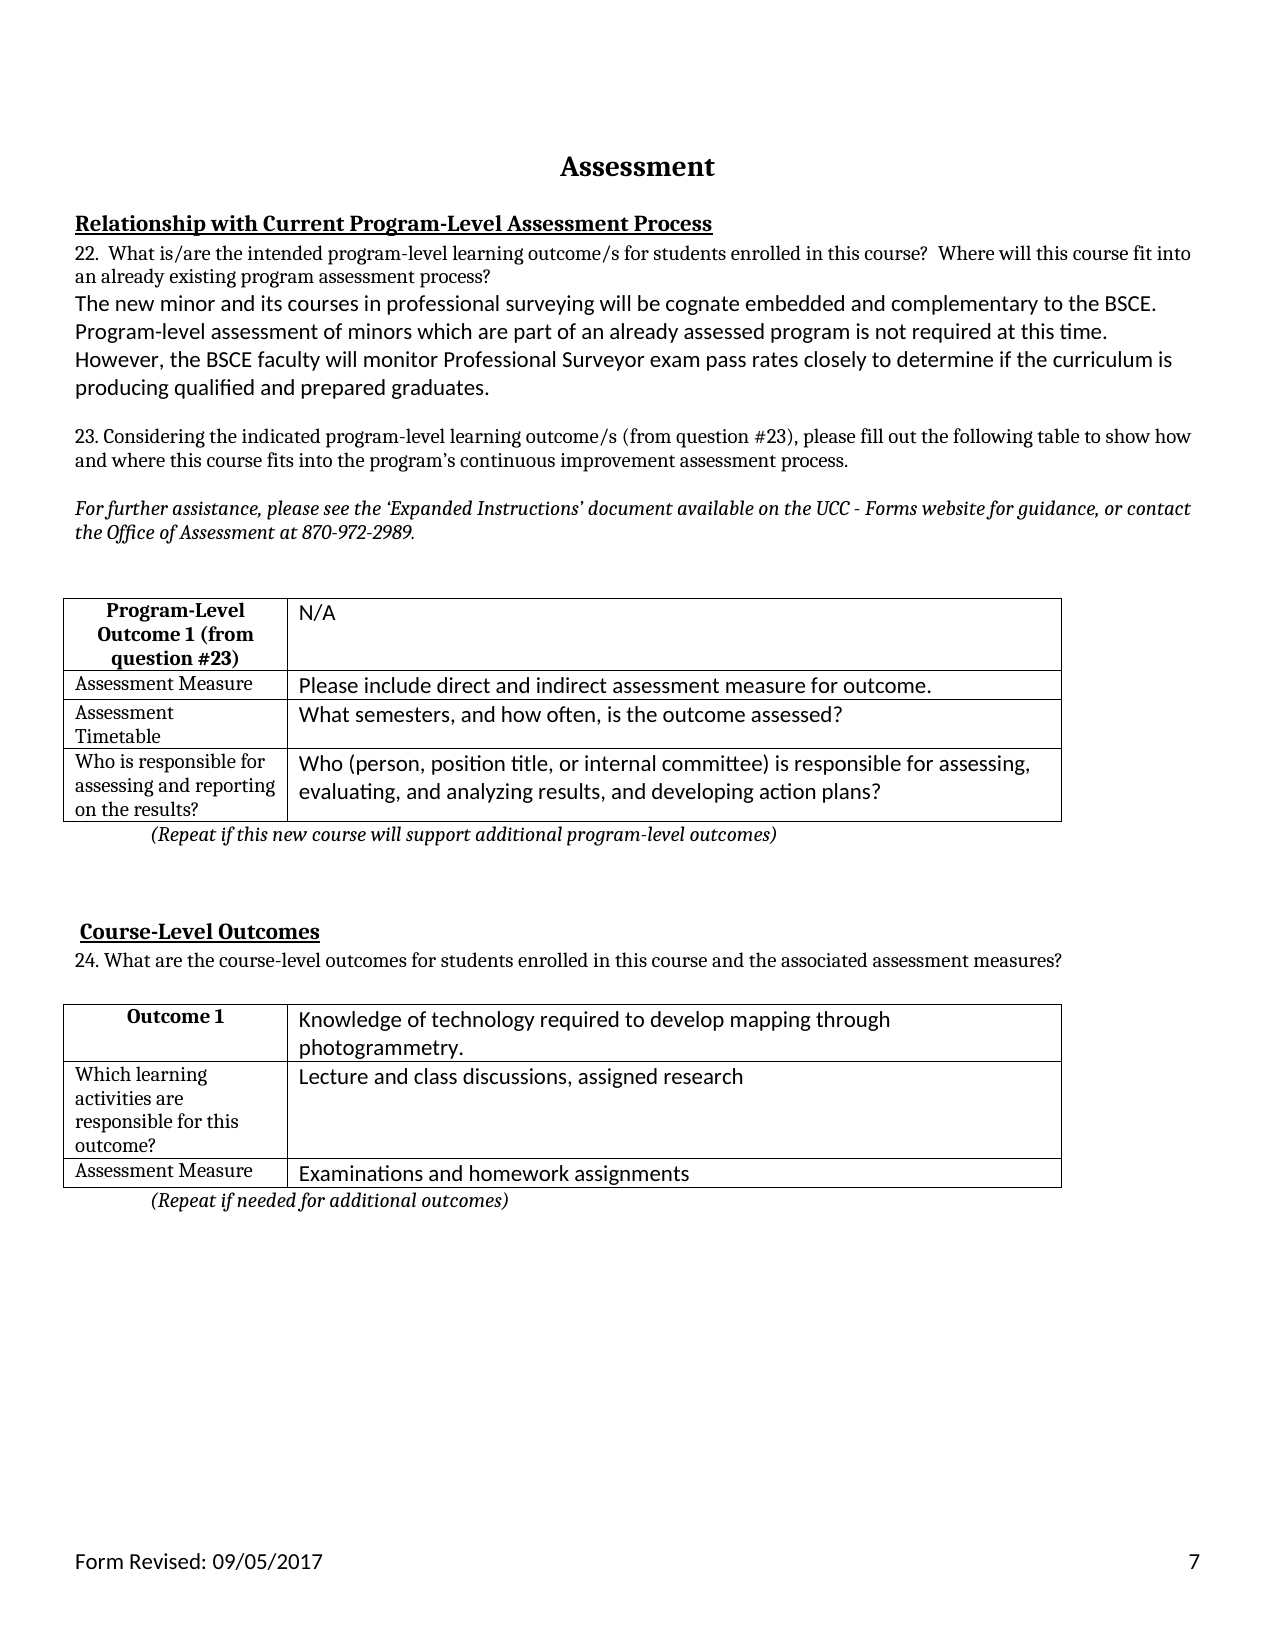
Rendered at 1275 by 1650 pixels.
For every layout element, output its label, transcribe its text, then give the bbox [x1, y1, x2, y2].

table_cell [288, 1159, 1061, 1187]
table_cell Assessment Measure [64, 1159, 287, 1187]
table_cell [288, 671, 1061, 699]
table_header Outcome 1 [64, 1005, 287, 1061]
table_cell Who is responsible for assessing and reporting on the results? [64, 749, 287, 821]
table_cell Assessment Measure [64, 671, 287, 699]
table_cell Assessment Timetable [64, 700, 287, 748]
text Relationship with Current Program-Level Assessment Process [75, 211, 1200, 237]
text 24. What are the course-level outcomes for students enrolled in this course and the associated assessment measures? [75, 949, 1200, 973]
text Course-Level Outcomes [75, 919, 1200, 945]
text 23. Considering the indicated program-level learning outcome/s (from question #23), please fill out the following table to show how and where this course fits into the program’s continuous improvement assessment process. [75, 425, 1200, 473]
text (Repeat if this new course will support additional program-level outcomes) [75, 822, 1200, 846]
text Assessment [75, 150, 1200, 183]
table_cell Which learning activities are responsible for this outcome? [64, 1062, 287, 1158]
text 22. What is/are the intended program-level learning outcome/s for students enrolled in this course? Where will this course fit into an already existing program assessment process? [75, 241, 1200, 289]
table_header Program-Level Outcome 1 (from question #23) [64, 599, 287, 670]
text (Repeat if needed for additional outcomes) [75, 1188, 1200, 1212]
text For further assistance, please see the ‘Expanded Instructions’ document available on the UCC - Forms website for guidance, or contact the Office of Assessment at 870-972-2989. [75, 497, 1200, 545]
